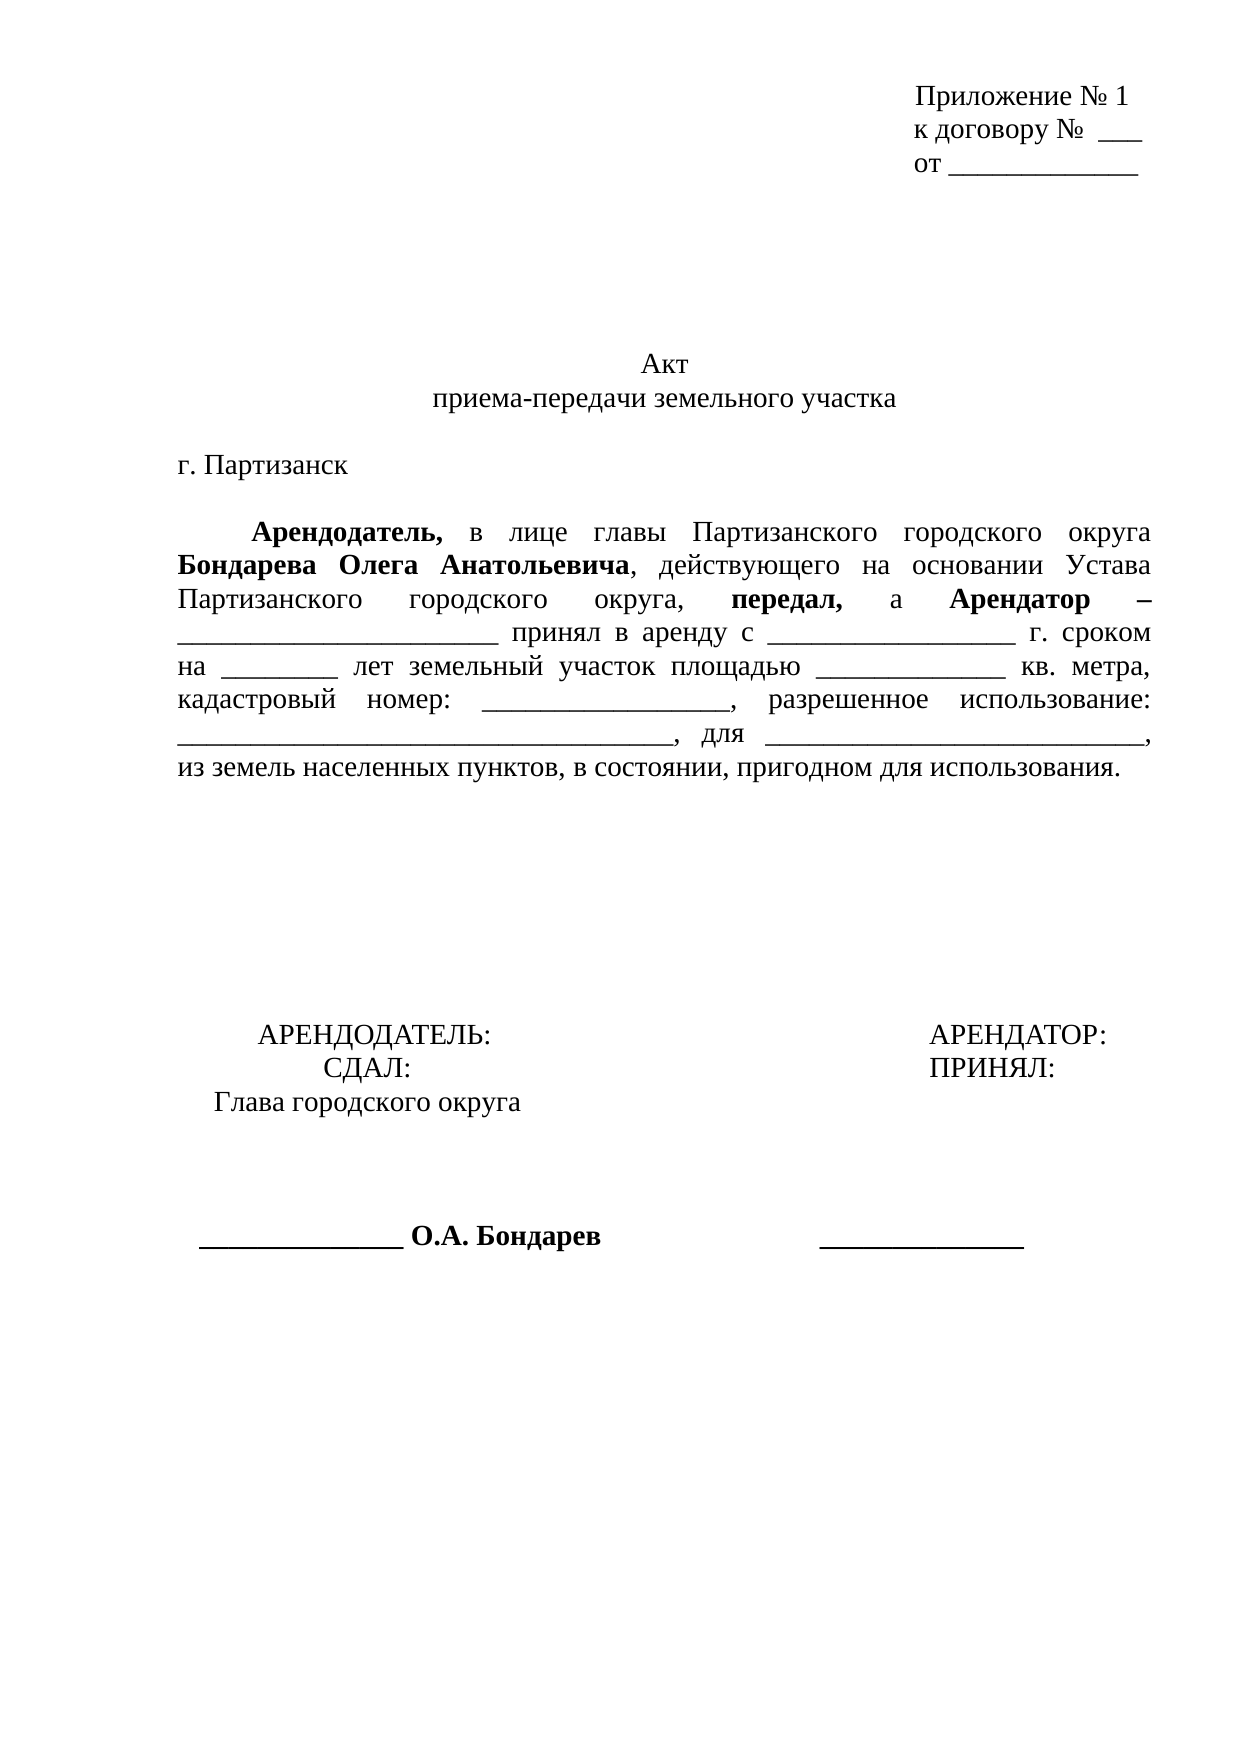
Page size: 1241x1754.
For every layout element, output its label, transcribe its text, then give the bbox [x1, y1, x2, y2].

subtitle АРЕНДОДАТЕЛЬ: АРЕНДАТОР: [177, 1017, 1152, 1051]
text Арендодатель, в лице главы Партизанского городского округа Бондарева Олега Анатольевича, действующего на основании Устава Партизанского городского округа, передал, а Арендатор – ______________________ принял в аренду с _________________ г. сроком на ________ лет земельный участок площадью _____________ кв. метра, кадастровый номер: _________________, разрешенное использование: __________________________________, для __________________________, из земель населенных пунктов, в состоянии, пригодном для использования. [177, 514, 1152, 782]
subtitle СДАЛ: ПРИНЯЛ: [177, 1051, 1152, 1084]
text Глава городского округа [177, 1084, 1152, 1118]
text от _____________ [177, 145, 1152, 178]
text к договору № ___ [177, 111, 1152, 145]
text г. Партизанск [177, 447, 1152, 480]
text Приложение № 1 [177, 78, 1152, 111]
text ______________ О.А. Бондарев ______________ [177, 1218, 1152, 1252]
text Акт [177, 346, 1152, 380]
text приема-передачи земельного участка [177, 380, 1152, 413]
